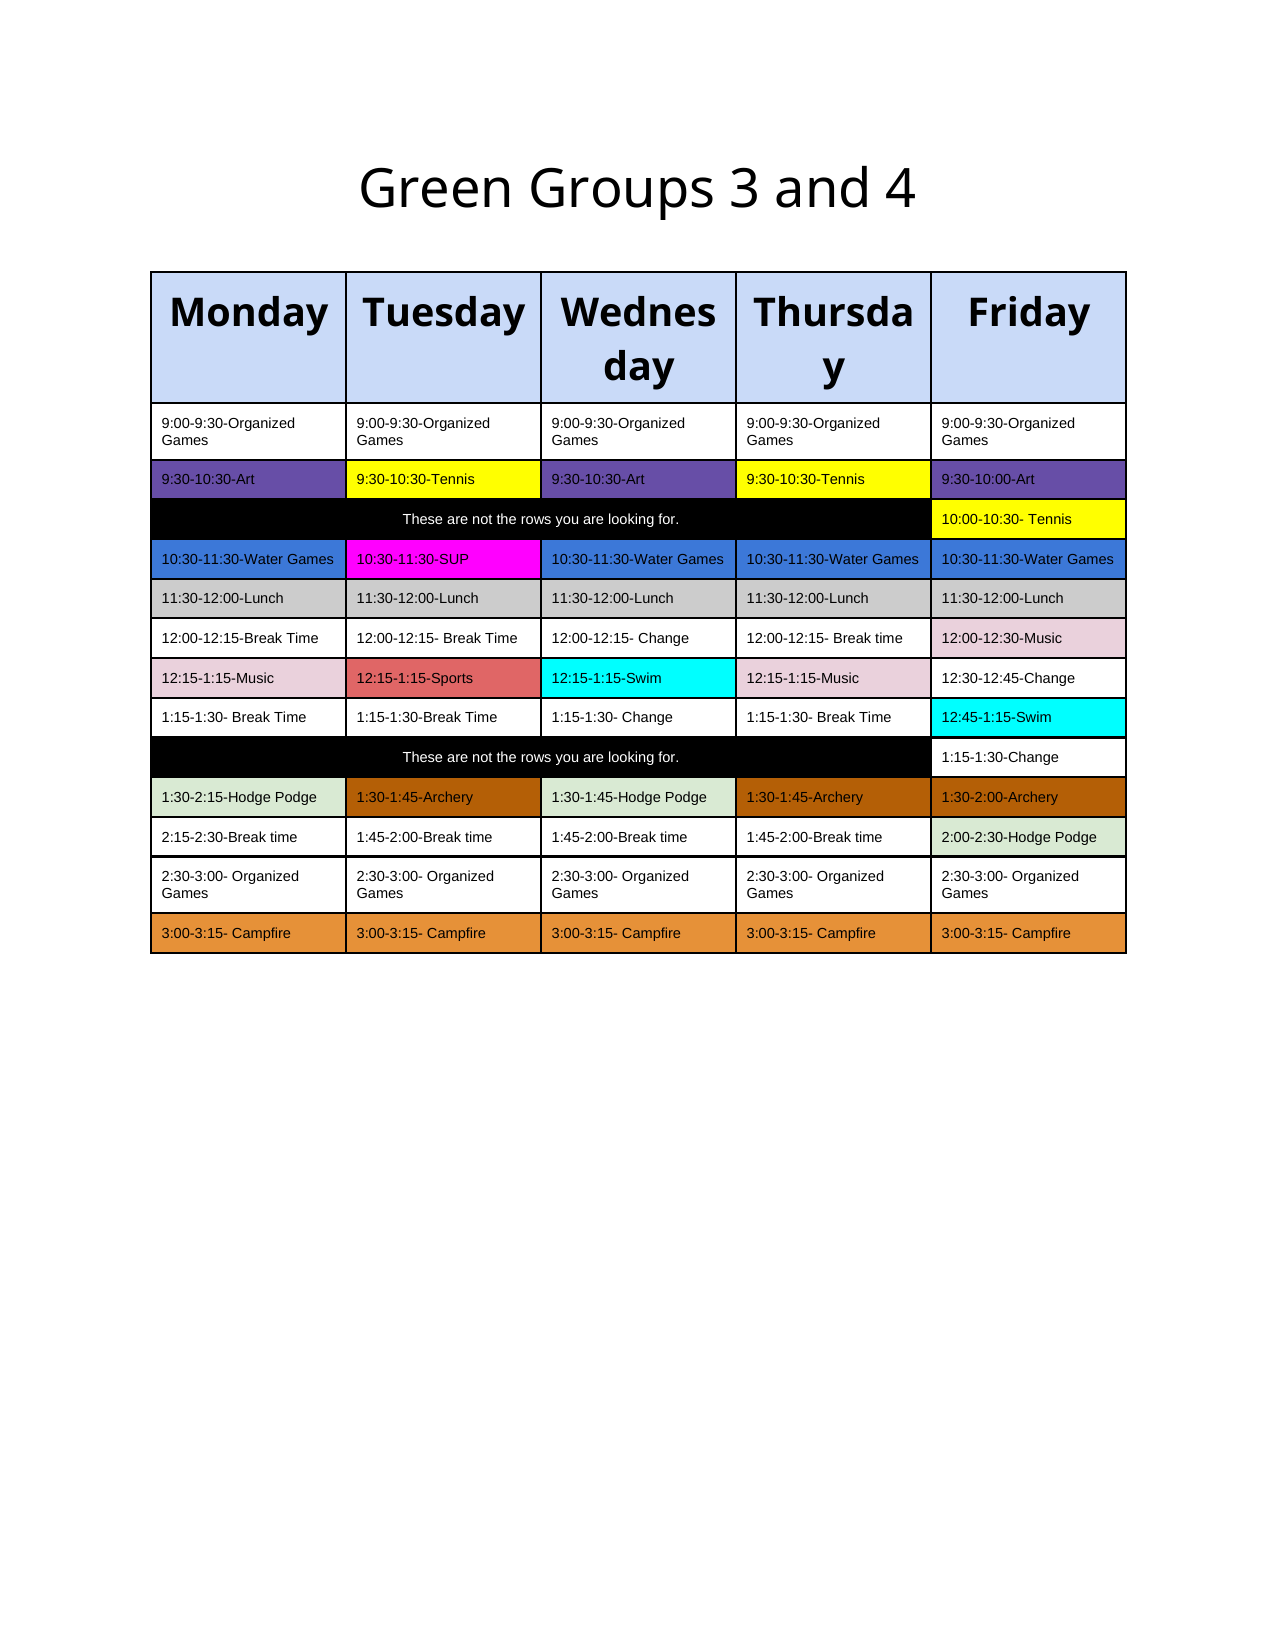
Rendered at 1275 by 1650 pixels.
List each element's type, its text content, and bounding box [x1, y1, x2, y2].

table_cell 3:00-3:15- Campfire [737, 914, 930, 952]
table_cell 10:30-11:30-Water Games [737, 540, 930, 578]
table_cell 12:15-1:15-Music [152, 659, 345, 697]
table_cell 1:30-1:45-Hodge Podge [542, 778, 735, 816]
table_cell 12:15-1:15-Swim [542, 659, 735, 697]
table_cell 9:00-9:30-Organized Games [542, 404, 735, 458]
table_cell 2:00-2:30-Hodge Podge [932, 818, 1125, 855]
table_cell 1:15-1:30-Change [932, 739, 1125, 776]
table_cell 9:00-9:30-Organized Games [932, 404, 1125, 458]
table_cell 9:00-9:30-Organized Games [347, 404, 540, 458]
table_cell 2:30-3:00- Organized Games [152, 858, 345, 912]
table_header Thursday [737, 273, 930, 402]
table_cell 9:30-10:00-Art [932, 461, 1125, 498]
table_cell 1:15-1:30- Break Time [737, 699, 930, 736]
table_cell 9:30-10:30-Art [152, 461, 345, 498]
table_cell These are not the rows you are looking for. [152, 500, 930, 538]
table_cell 12:00-12:15- Break Time [347, 619, 540, 657]
table_cell 11:30-12:00-Lunch [152, 580, 345, 617]
table_cell 12:00-12:15-Break Time [152, 619, 345, 657]
table_cell 1:45-2:00-Break time [347, 818, 540, 855]
table_cell 12:45-1:15-Swim [932, 699, 1125, 736]
table_cell These are not the rows you are looking for. [152, 739, 930, 776]
table_cell 11:30-12:00-Lunch [542, 580, 735, 617]
table_cell 10:30-11:30-Water Games [542, 540, 735, 578]
table_cell 1:30-2:00-Archery [932, 778, 1125, 816]
table_cell 3:00-3:15- Campfire [152, 914, 345, 952]
table_cell 12:00-12:15- Break time [737, 619, 930, 657]
table_cell 2:15-2:30-Break time [152, 818, 345, 855]
table_cell 12:00-12:15- Change [542, 619, 735, 657]
table_cell 9:30-10:30-Art [542, 461, 735, 498]
table_cell 9:00-9:30-Organized Games [152, 404, 345, 458]
table_cell 1:30-2:15-Hodge Podge [152, 778, 345, 816]
table_cell 1:15-1:30- Break Time [152, 699, 345, 736]
table_cell 10:30-11:30-Water Games [932, 540, 1125, 578]
table_cell 2:30-3:00- Organized Games [542, 858, 735, 912]
table_cell 3:00-3:15- Campfire [542, 914, 735, 952]
table_cell 2:30-3:00- Organized Games [737, 858, 930, 912]
table_cell 12:30-12:45-Change [932, 659, 1125, 697]
table_cell 9:30-10:30-Tennis [737, 461, 930, 498]
table_header Wednesday [542, 273, 735, 402]
table_cell 3:00-3:15- Campfire [347, 914, 540, 952]
table_cell 1:30-1:45-Archery [347, 778, 540, 816]
table_cell 10:30-11:30-SUP [347, 540, 540, 578]
table_cell 9:00-9:30-Organized Games [737, 404, 930, 458]
table_cell 2:30-3:00- Organized Games [347, 858, 540, 912]
table_cell 11:30-12:00-Lunch [737, 580, 930, 617]
table_cell 10:00-10:30- Tennis [932, 500, 1125, 538]
table_cell 12:15-1:15-Music [737, 659, 930, 697]
table_cell 1:45-2:00-Break time [542, 818, 735, 855]
table_cell 12:00-12:30-Music [932, 619, 1125, 657]
table_header Monday [152, 273, 345, 402]
table_cell 11:30-12:00-Lunch [932, 580, 1125, 617]
table_cell 12:15-1:15-Sports [347, 659, 540, 697]
table_cell 9:30-10:30-Tennis [347, 461, 540, 498]
table_cell 1:15-1:30-Break Time [347, 699, 540, 736]
table_cell 1:30-1:45-Archery [737, 778, 930, 816]
table_header Friday [932, 273, 1125, 402]
table_cell 11:30-12:00-Lunch [347, 580, 540, 617]
table_cell 2:30-3:00- Organized Games [932, 858, 1125, 912]
table_cell 3:00-3:15- Campfire [932, 914, 1125, 952]
table_cell 10:30-11:30-Water Games [152, 540, 345, 578]
table_cell 1:15-1:30- Change [542, 699, 735, 736]
table_header Tuesday [347, 273, 540, 402]
title Green Groups 3 and 4 [150, 150, 1125, 224]
table_cell 1:45-2:00-Break time [737, 818, 930, 855]
